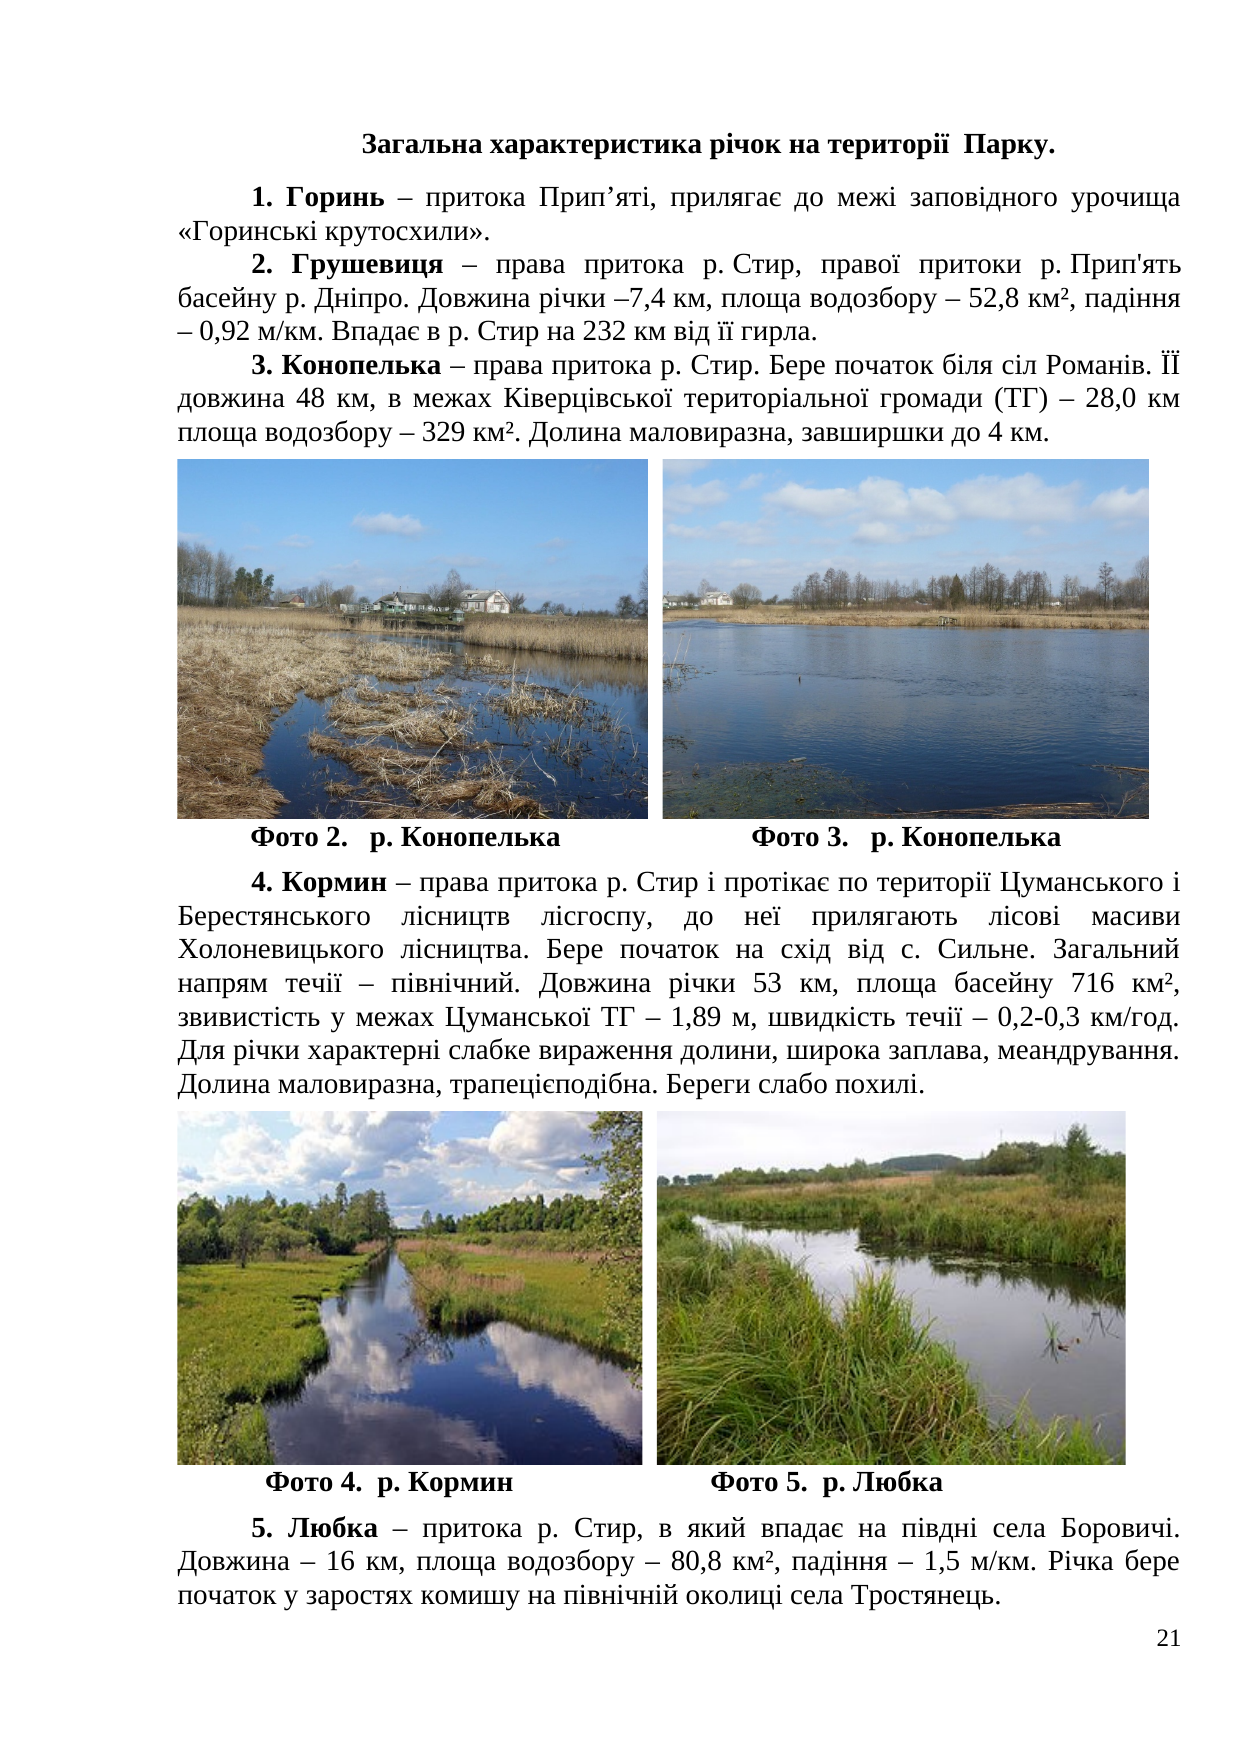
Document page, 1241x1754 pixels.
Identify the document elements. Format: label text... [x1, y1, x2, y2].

picture [656, 1111, 1126, 1465]
subtitle Загальна характеристика річок на території Парку. [177, 127, 1181, 160]
text 1. Горинь – притока Прип’яті, прилягає до межі заповідного урочища «Горинські крутосхили». [177, 179, 1181, 246]
picture [177, 459, 648, 819]
picture [662, 459, 1149, 819]
text 4. Кормин – права притока р. Стир і протікає по території Цуманського і Берестянського лісництв лісгоспу, до неї прилягають лісові масиви Холоневицького лісництва. Бере початок на схід від с. Сильне. Загальний напрям течії – північний. Довжина річки 53 км, площа басейну 716 км², звивистість у межах Цуманської ТГ – 1,89 м, швидкість течії – 0,2-0,3 км/год. Для річки характерні слабке вираження долини, широка заплава, меандрування. Долина маловиразна, трапецієподібна. Береги слабо похилі. [177, 864, 1181, 1099]
text 5. Любка – притока р. Стир, в який впадає на півдні села Боровичі. Довжина – 16 км, площа водозбору – 80,8 км², падіння – 1,5 м/км. Річка бере початок у заростях комишу на північній околиці села Тростянець. [177, 1510, 1181, 1611]
text 3. Конопелька – права притока р. Стир. Бере початок біля сіл Романів. ЇЇ довжина 48 км, в межах Ківерцівської територіальної громади (ТГ) – 28,0 км площа водозбору – 329 км². Долина маловиразна, завширшки до 4 км. [177, 347, 1181, 448]
text 2. Грушевиця – права притока р. Стир, правої притоки р. Прип'ять басейну р. Дніпро. Довжина річки –7,4 км, площа водозбору – 52,8 км², падіння – 0,92 м/км. Впадає в р. Стир на 232 км від її гирла. [177, 246, 1181, 347]
picture [177, 1111, 643, 1465]
text Фото 4. р. Кормин Фото 5. р. Любка [177, 1464, 1181, 1498]
text Фото 2. р. Конопелька Фото 3. р. Конопелька [177, 819, 1181, 852]
